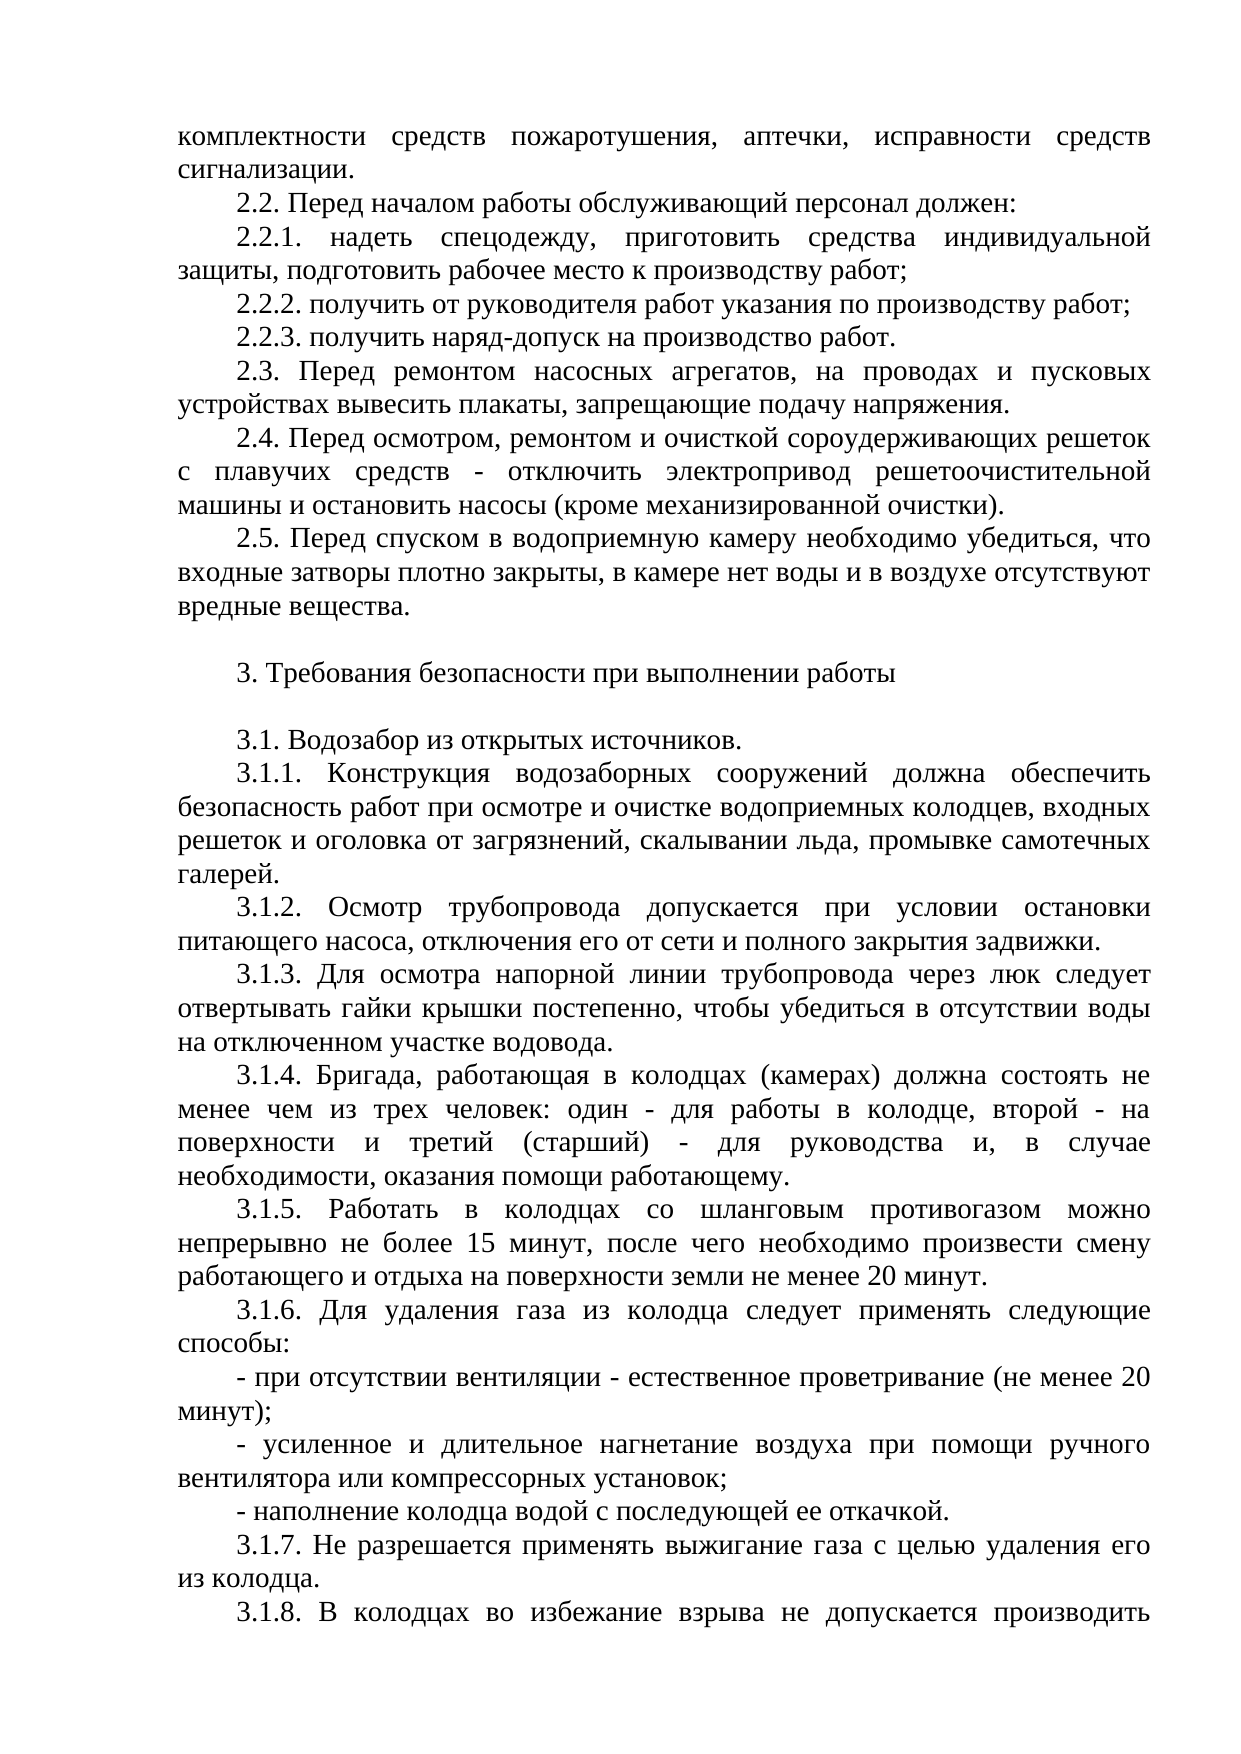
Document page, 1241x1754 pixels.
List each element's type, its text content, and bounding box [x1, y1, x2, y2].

text - наполнение колодца водой с последующей ее откачкой. [177, 1493, 1152, 1527]
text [177, 118, 1152, 185]
text 2.4. Перед осмотром, ремонтом и очисткой сороудерживающих решеток с плавучих средств - отключить электропривод решетоочистительной машины и остановить насосы (кроме механизированной очистки). [177, 420, 1152, 521]
text 2.2.2. получить от руководителя работ указания по производству работ; [177, 286, 1152, 319]
text - при отсутствии вентиляции - естественное проветривание (не менее 20 минут); [177, 1359, 1152, 1426]
text 2.2.3. получить наряд-допуск на производство работ. [177, 319, 1152, 353]
text 2.3. Перед ремонтом насосных агрегатов, на проводах и пусковых устройствах вывесить плакаты, запрещающие подачу напряжения. [177, 353, 1152, 420]
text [177, 1594, 1152, 1627]
text 3.1.7. Не разрешается применять выжигание газа с целью удаления его из колодца. [177, 1527, 1152, 1594]
text 3.1.1. Конструкция водозаборных сооружений должна обеспечить безопасность работ при осмотре и очистке водоприемных колодцев, входных решеток и оголовка от загрязнений, скалывании льда, промывке самотечных галерей. [177, 755, 1152, 889]
text 3.1.2. Осмотр трубопровода допускается при условии остановки питающего насоса, отключения его от сети и полного закрытия задвижки. [177, 889, 1152, 957]
text 2.5. Перед спуском в водоприемную камеру необходимо убедиться, что входные затворы плотно закрыты, в камере нет воды и в воздухе отсутствуют вредные вещества. [177, 521, 1152, 621]
text 2.2.1. надеть спецодежду, приготовить средства индивидуальной защиты, подготовить рабочее место к производству работ; [177, 219, 1152, 286]
text 3. Требования безопасности при выполнении работы [177, 655, 1152, 688]
text - усиленное и длительное нагнетание воздуха при помощи ручного вентилятора или компрессорных установок; [177, 1426, 1152, 1493]
text 3.1.3. Для осмотра напорной линии трубопровода через люк следует отвертывать гайки крышки постепенно, чтобы убедиться в отсутствии воды на отключенном участке водовода. [177, 957, 1152, 1057]
text 3.1.4. Бригада, работающая в колодцах (камерах) должна состоять не менее чем из трех человек: один - для работы в колодце, второй - на поверхности и третий (старший) - для руководства и, в случае необходимости, оказания помощи работающему. [177, 1057, 1152, 1191]
text 3.1. Водозабор из открытых источников. [177, 722, 1152, 755]
text 3.1.6. Для удаления газа из колодца следует применять следующие способы: [177, 1292, 1152, 1359]
text 3.1.5. Работать в колодцах со шланговым противогазом можно непрерывно не более 15 минут, после чего необходимо произвести смену работающего и отдыха на поверхности земли не менее 20 минут. [177, 1191, 1152, 1292]
text 2.2. Перед началом работы обслуживающий персонал должен: [177, 185, 1152, 219]
